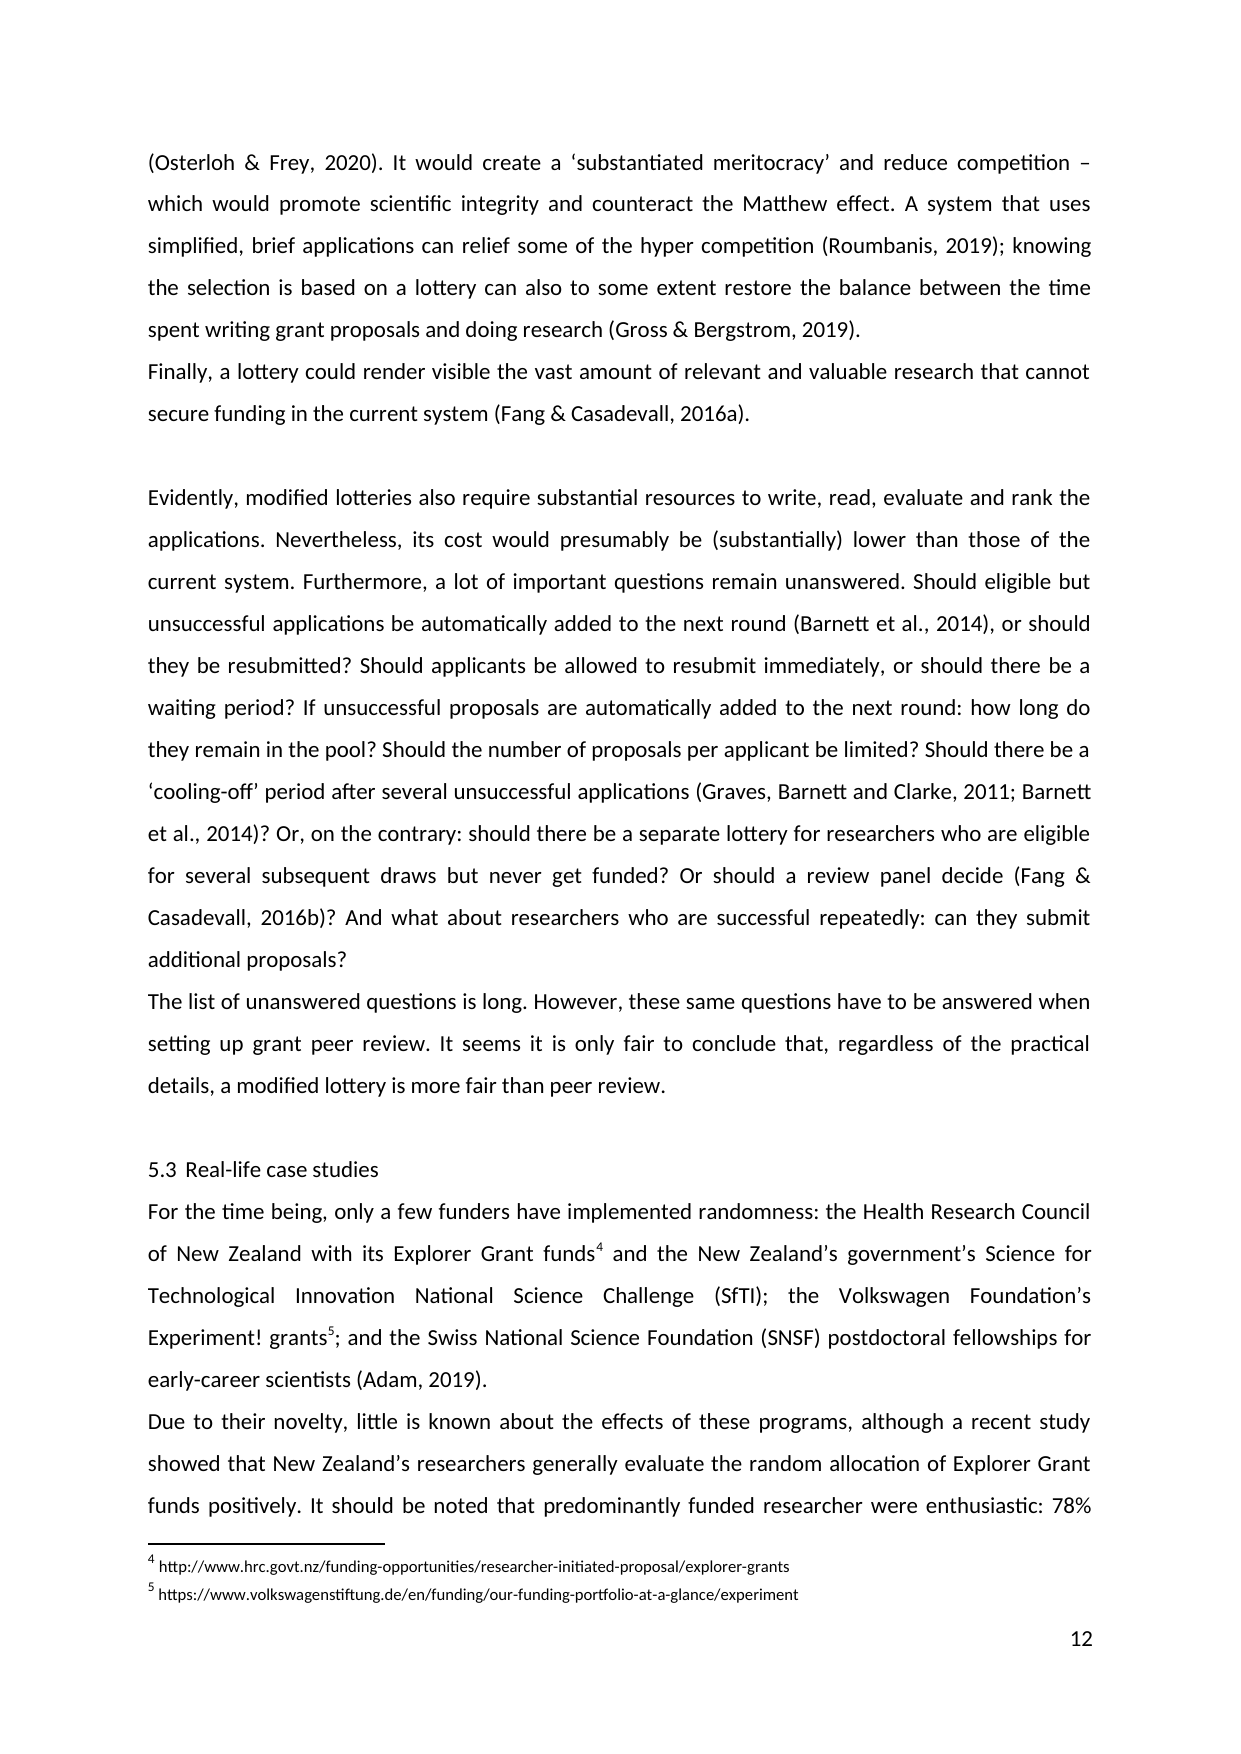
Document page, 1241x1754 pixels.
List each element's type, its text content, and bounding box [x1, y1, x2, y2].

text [148, 1407, 1093, 1519]
list Real-life case studies [148, 1155, 1093, 1183]
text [148, 148, 1093, 343]
text For the time being, only a few funders have implemented randomness: the Health Research Council of New Zealand with its Explorer Grant funds and the New Zealand’s government’s Science for Technological Innovation National Science Challenge (SfTI); the Volkswagen Foundation’s Experiment! grants; and the Swiss National Science Foundation (SNSF) postdoctoral fellowships for early-career scientists (Adam, 2019). [148, 1197, 1093, 1393]
text Finally, a lottery could render visible the vast amount of relevant and valuable research that cannot secure funding in the current system (Fang & Casadevall, 2016a). [148, 357, 1093, 427]
text Evidently, modified lotteries also require substantial resources to write, read, evaluate and rank the applications. Nevertheless, its cost would presumably be (substantially) lower than those of the current system. Furthermore, a lot of important questions remain unanswered. Should eligible but unsuccessful applications be automatically added to the next round (Barnett et al., 2014), or should they be resubmitted? Should applicants be allowed to resubmit immediately, or should there be a waiting period? If unsuccessful proposals are automatically added to the next round: how long do they remain in the pool? Should the number of proposals per applicant be limited? Should there be a ‘cooling-off’ period after several unsuccessful applications (Graves, Barnett and Clarke, 2011; Barnett et al., 2014)? Or, on the contrary: should there be a separate lottery for researchers who are eligible for several subsequent draws but never get funded? Or should a review panel decide (Fang & Casadevall, 2016b)? And what about researchers who are successful repeatedly: can they submit additional proposals? [148, 483, 1093, 973]
text The list of unanswered questions is long. However, these same questions have to be answered when setting up grant peer review. It seems it is only fair to conclude that, regardless of the practical details, a modified lottery is more fair than peer review. [148, 987, 1093, 1099]
